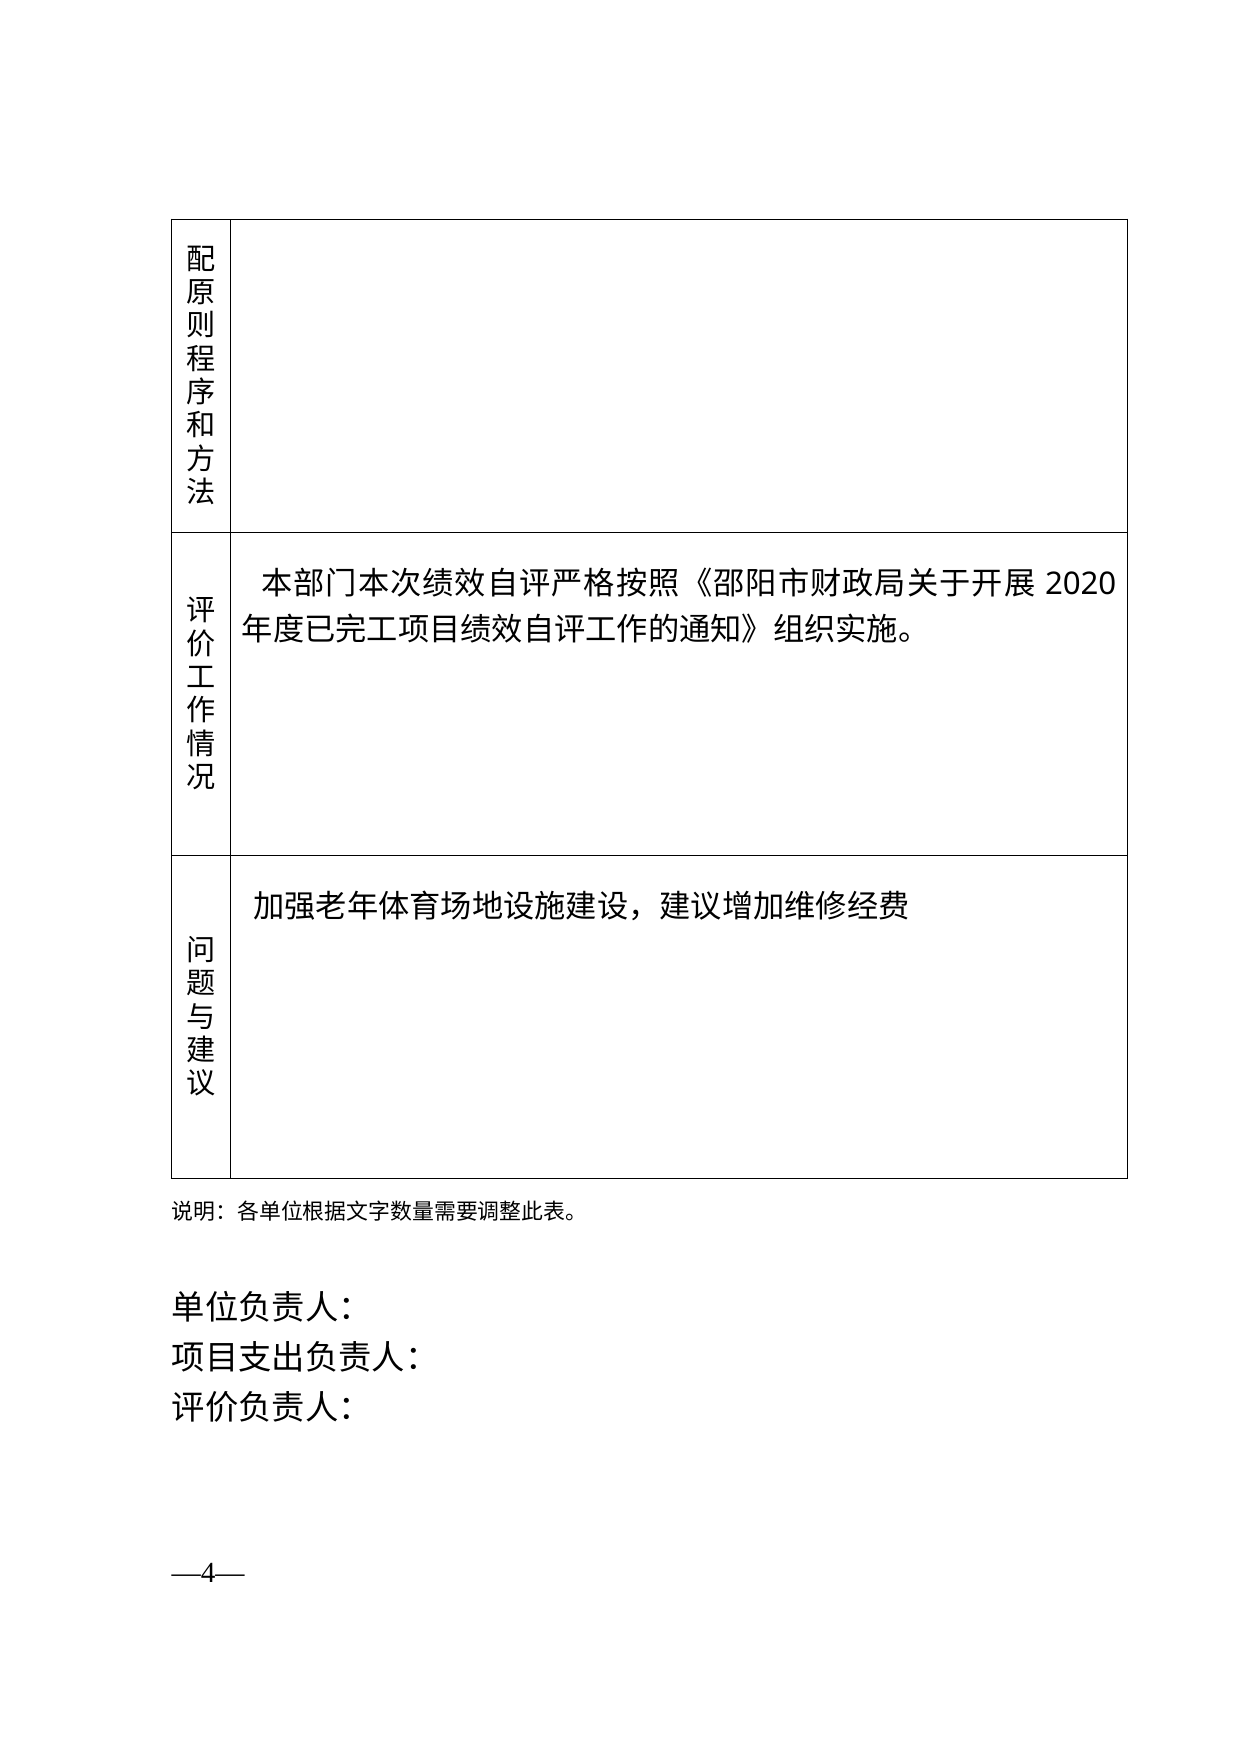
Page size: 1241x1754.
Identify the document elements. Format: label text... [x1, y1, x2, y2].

text 评价负责人： [171, 1379, 1098, 1429]
table_cell 本部门本次绩效自评严格按照《邵阳市财政局关于开展2020年度已完工项目绩效自评工作的通知》组织实施。 [231, 533, 1127, 855]
text 说明：各单位根据文字数量需要调整此表。 [171, 1179, 1098, 1229]
table_cell 问题与建议 [172, 856, 230, 1178]
table_cell 评价工作情况 [172, 533, 230, 855]
text 项目支出负责人： [171, 1329, 1098, 1379]
table_cell 加强老年体育场地设施建设，建议增加维修经费 [231, 856, 1127, 1178]
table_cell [231, 220, 1127, 532]
table_cell 资金分配原则程序和方法 [172, 220, 230, 532]
text 单位负责人： [171, 1279, 1098, 1329]
